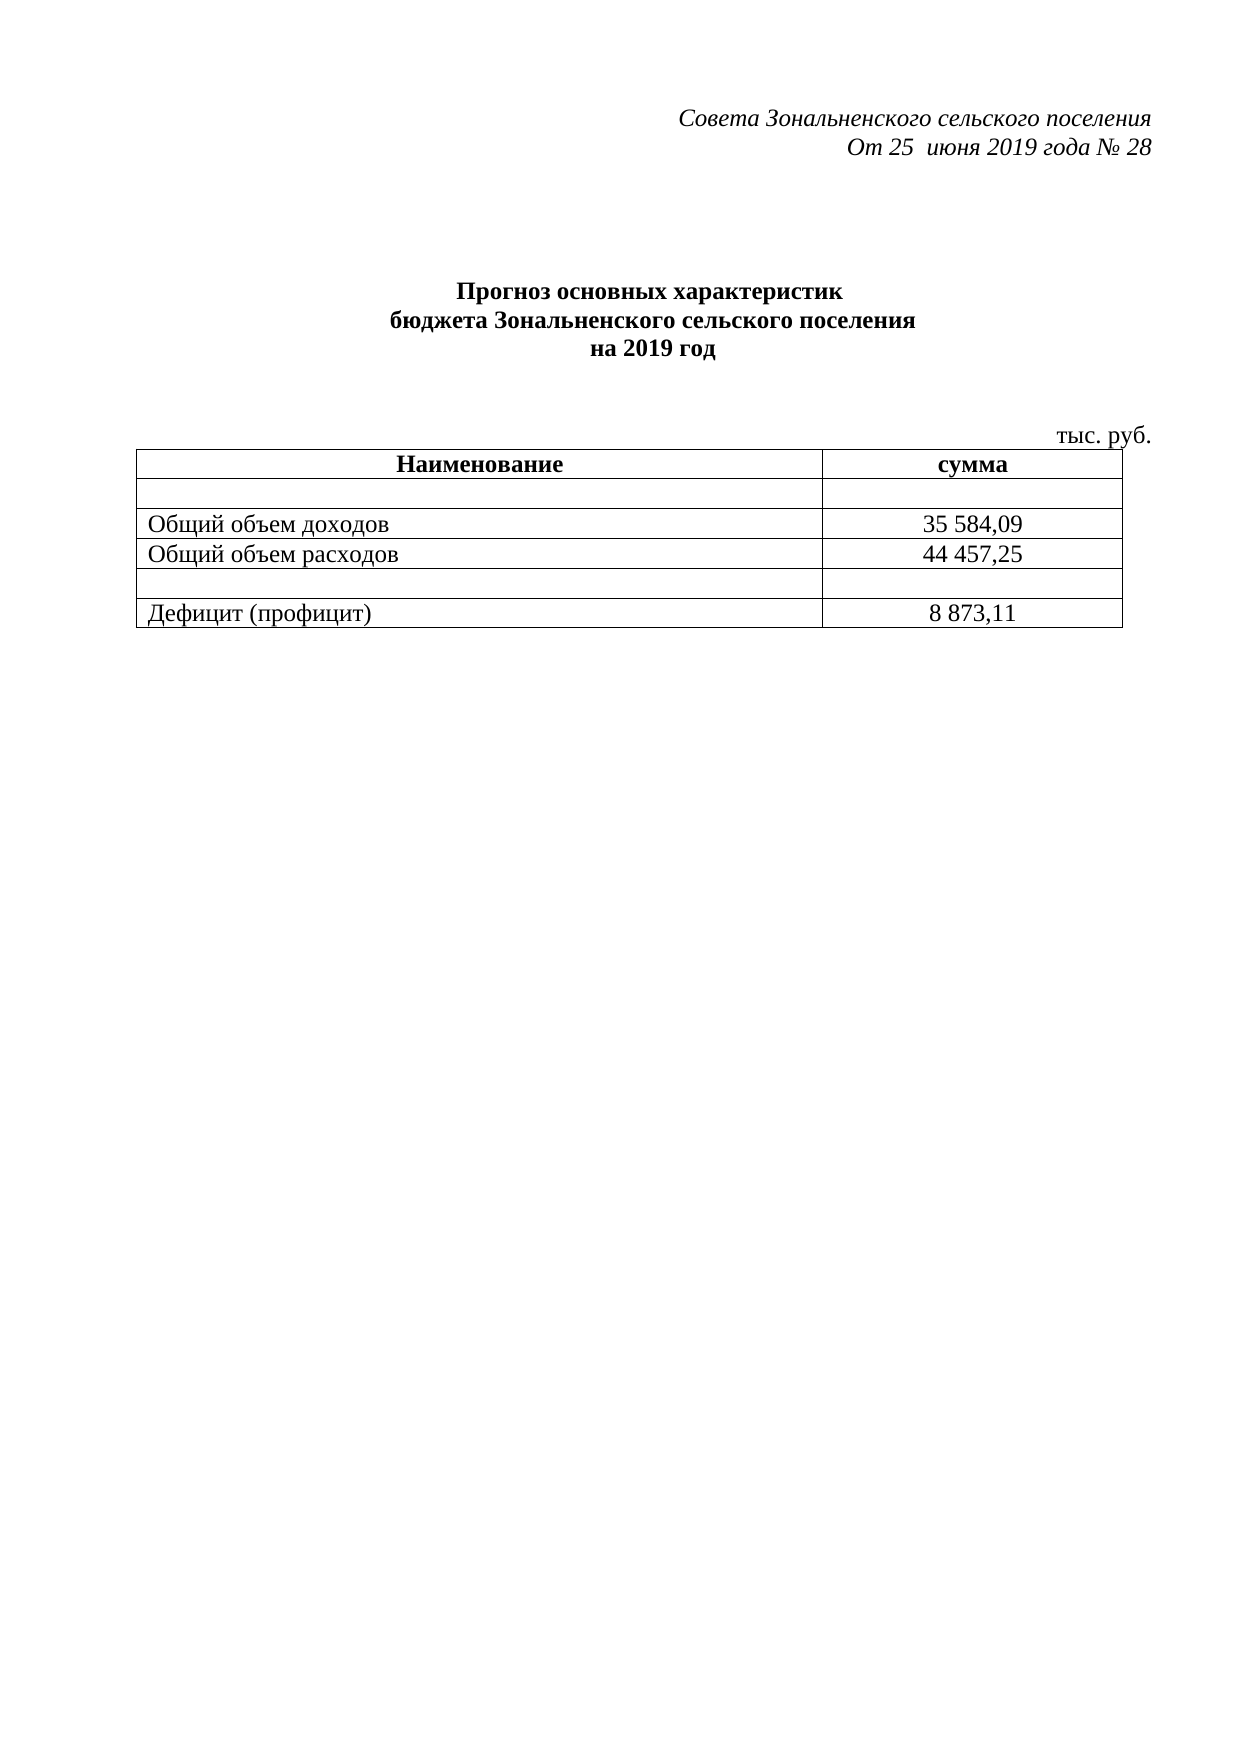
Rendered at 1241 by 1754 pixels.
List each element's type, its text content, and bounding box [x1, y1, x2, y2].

text От 25 июня 2019 года № 28 [148, 132, 1152, 161]
table_header Наименование [137, 450, 822, 478]
table_cell [823, 479, 1122, 508]
text бюджета Зональненского сельского поселения [148, 305, 1152, 333]
text Прогноз основных характеристик [148, 276, 1152, 305]
table_cell Общий объем расходов [137, 539, 822, 568]
table_cell [137, 569, 822, 597]
table_cell 35 584,09 [823, 509, 1122, 538]
table_cell Общий объем доходов [137, 509, 822, 538]
table_cell [823, 569, 1122, 597]
table_cell 44 457,25 [823, 539, 1122, 568]
text Совета Зональненского сельского поселения [148, 103, 1152, 132]
table_cell 8 873,11 [823, 599, 1122, 627]
text тыс. руб. [148, 420, 1152, 448]
table_cell Дефицит (профицит) [137, 599, 822, 627]
table_cell [137, 479, 822, 508]
text на 2019 год [148, 333, 1152, 362]
table_header сумма [823, 450, 1122, 478]
